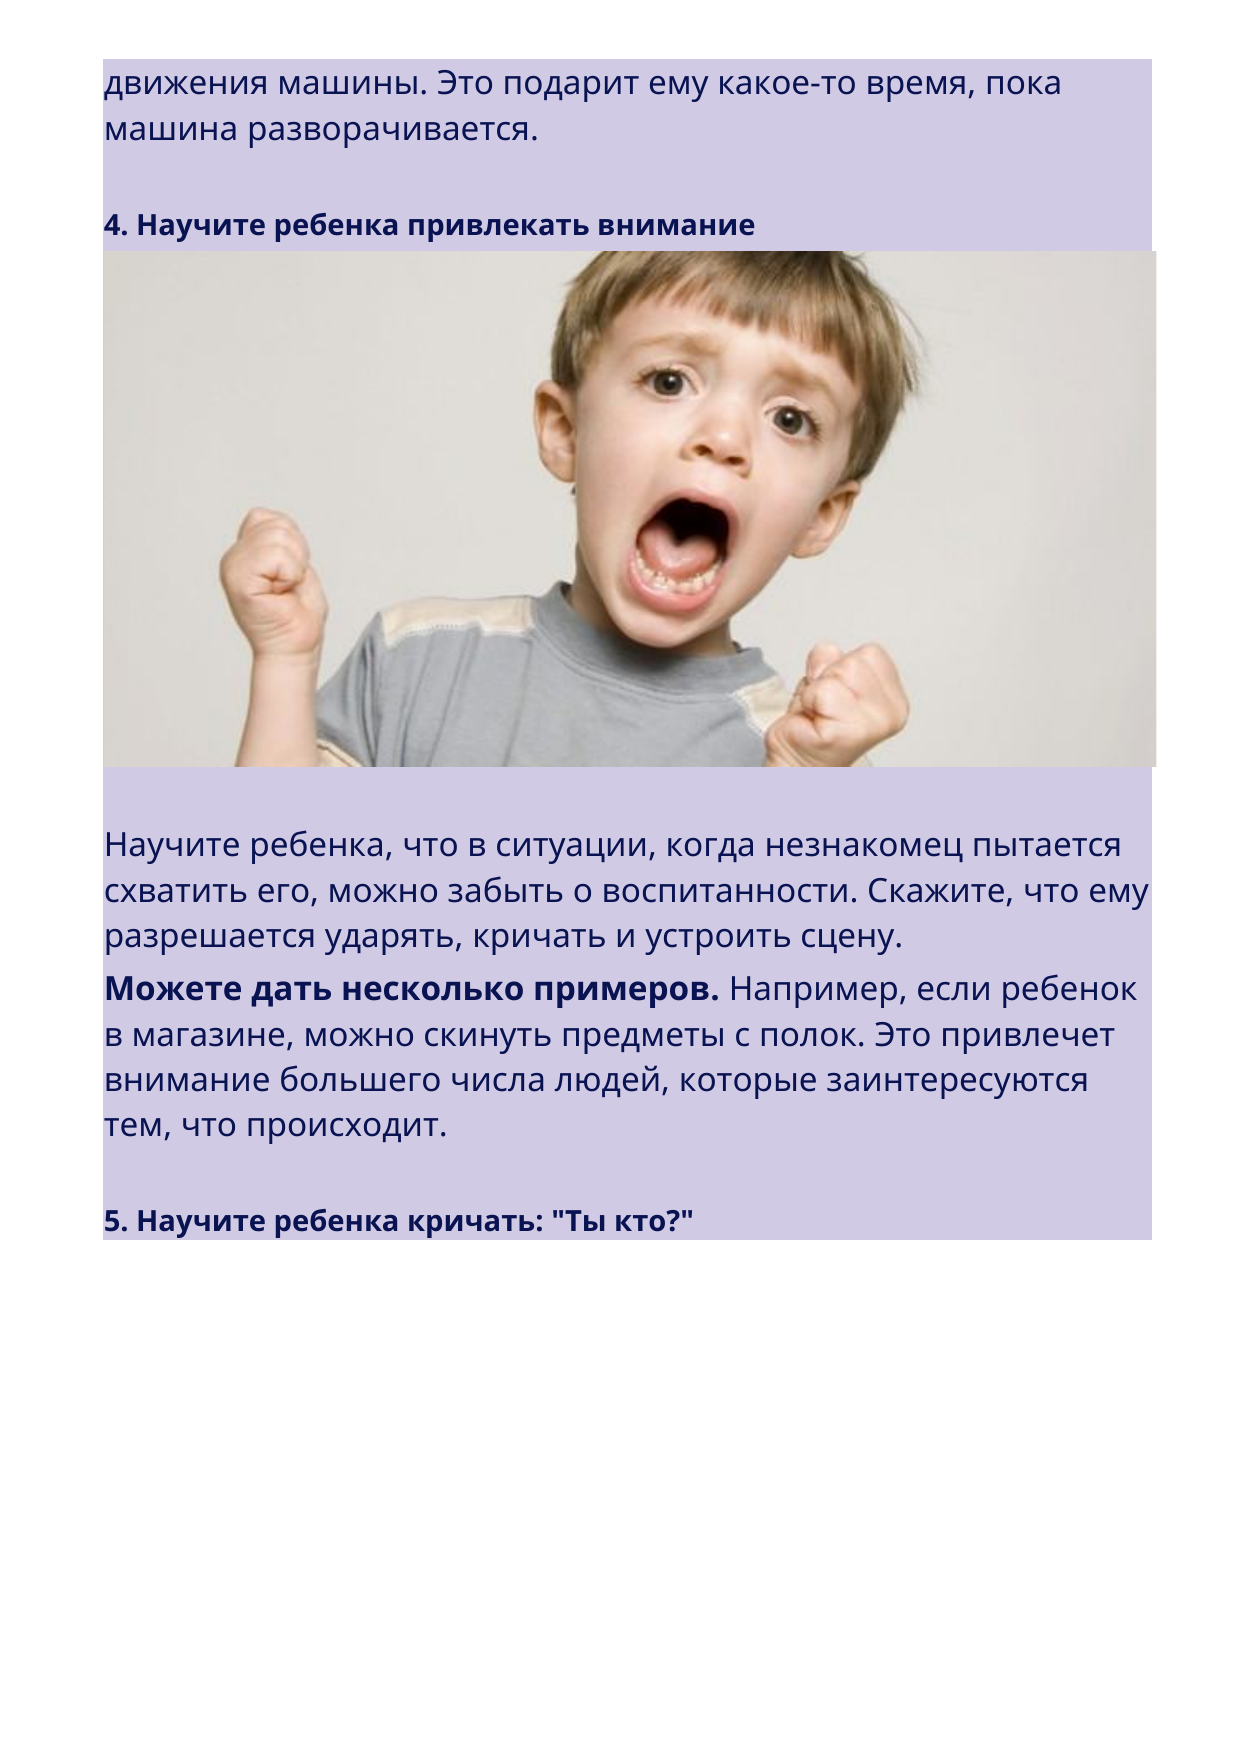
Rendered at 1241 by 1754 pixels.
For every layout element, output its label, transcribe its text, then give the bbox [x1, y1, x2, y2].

text 5. Научите ребенка кричать: "Ты кто?" [103, 1201, 1152, 1240]
text 4. Научите ребенка привлекать внимание [103, 204, 1152, 243]
picture [103, 251, 1157, 767]
text Научите ребенка, что в ситуации, когда незнакомец пытается схватить его, можно забыть о воспитанности. Скажите, что ему разрешается ударять, кричать и устроить сцену. [103, 821, 1152, 957]
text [103, 59, 1152, 150]
text Можете дать несколько примеров. Например, если ребенок в магазине, можно скинуть предметы с полок. Это привлечет внимание большего числа людей, которые заинтересуются тем, что происходит. [103, 965, 1152, 1147]
